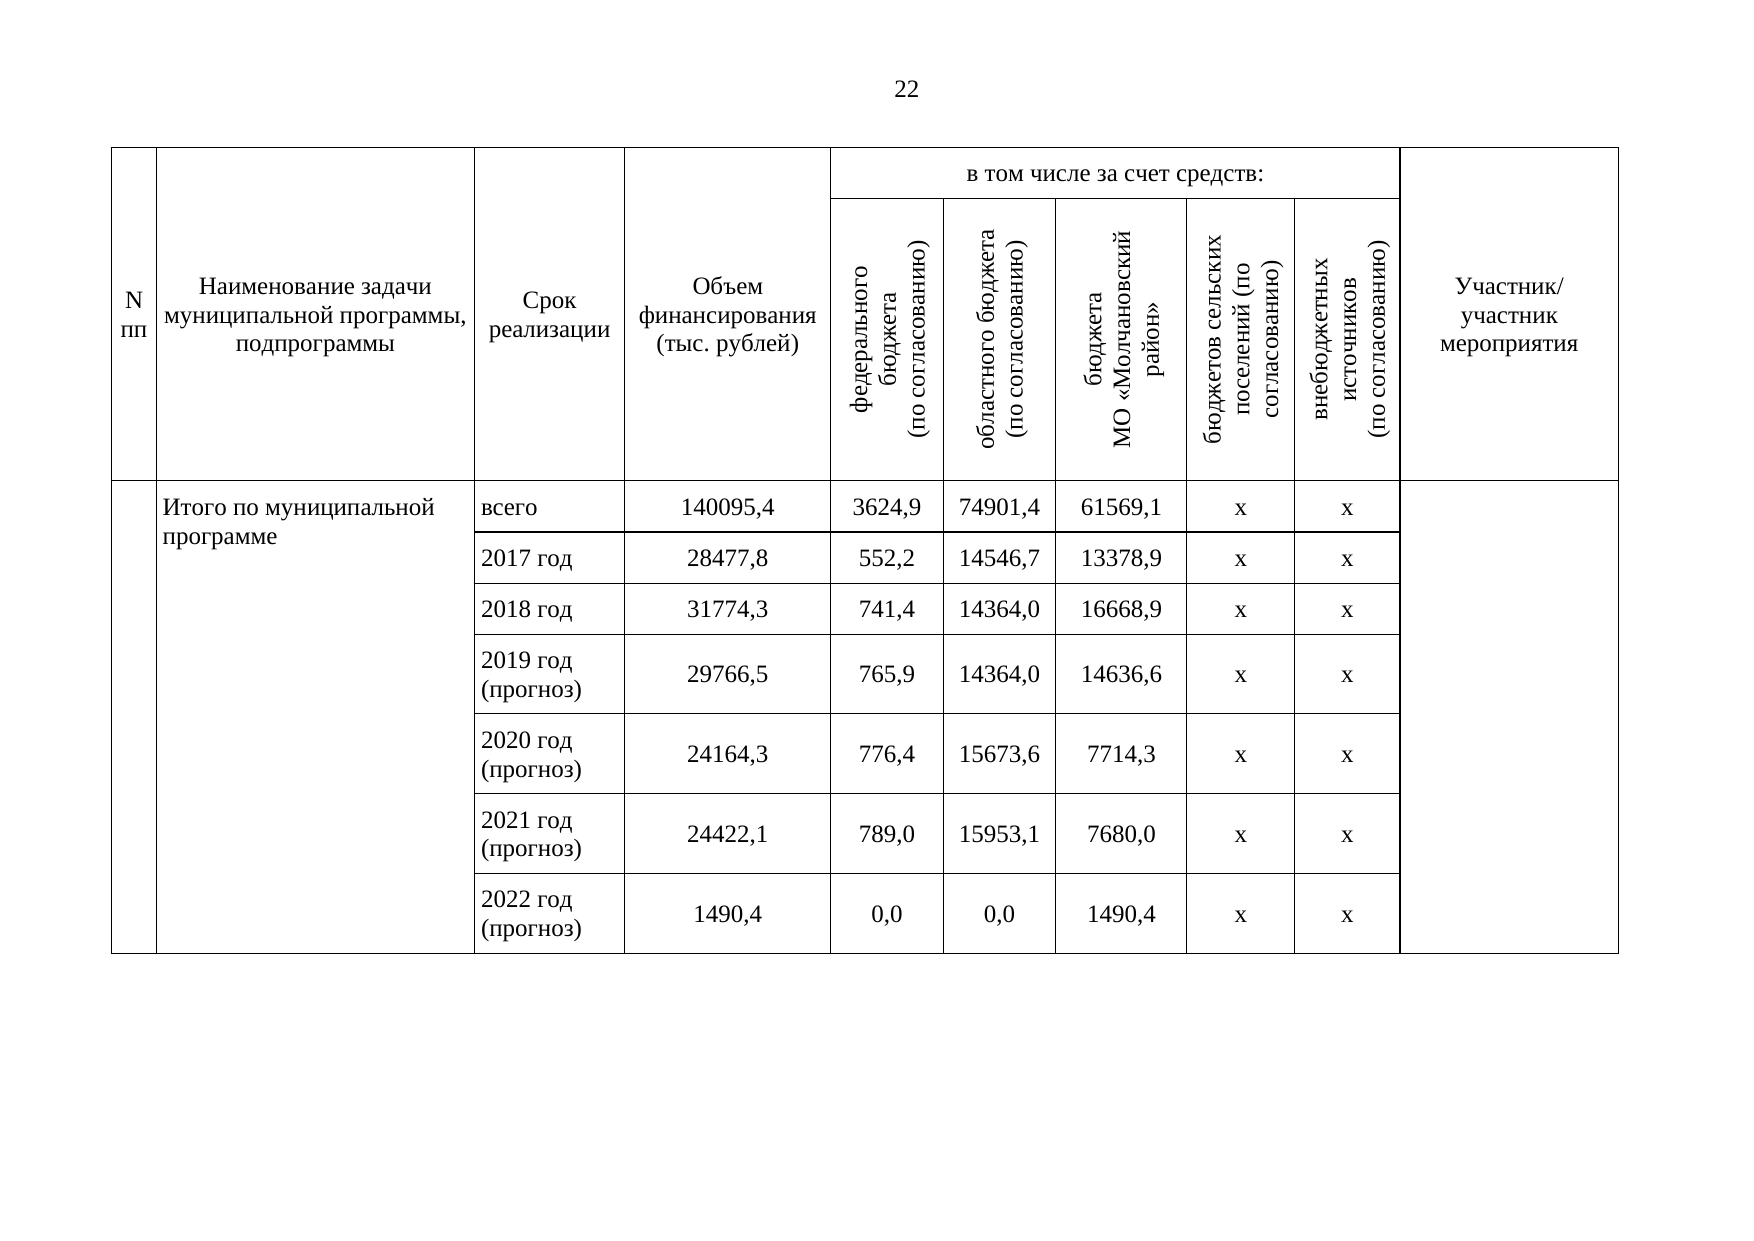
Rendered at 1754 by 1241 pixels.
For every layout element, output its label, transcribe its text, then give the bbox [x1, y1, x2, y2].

table_cell 140095,4 [625, 481, 830, 531]
table_cell 15673,6 [944, 714, 1055, 793]
table_cell 3624,9 [831, 481, 943, 531]
table_cell x [1187, 533, 1294, 582]
table_cell 24422,1 [625, 794, 830, 873]
table_header Объем финансирования (тыс. рублей) [625, 148, 830, 480]
table_cell 16668,9 [1056, 584, 1186, 633]
table_cell 2021 год (прогноз) [475, 794, 624, 873]
table_cell x [1187, 584, 1294, 633]
table_cell x [1295, 481, 1399, 531]
table_cell x [1187, 481, 1294, 531]
table_cell x [1295, 635, 1399, 713]
table_cell 31774,3 [625, 584, 830, 633]
table_header Участник/ участник мероприятия [1401, 148, 1618, 480]
table_header Срок реализации [475, 148, 624, 480]
table_cell 552,2 [831, 533, 943, 582]
table_cell 14546,7 [944, 533, 1055, 582]
table_cell 776,4 [831, 714, 943, 793]
table_cell 789,0 [831, 794, 943, 873]
table_cell бюджетов сельских поселений (по согласованию) [1187, 199, 1294, 480]
table_cell 0,0 [831, 874, 943, 953]
table_cell 28477,8 [625, 533, 830, 582]
table_cell Итого по муниципальной программе [157, 481, 474, 953]
table_cell x [1187, 874, 1294, 953]
table_cell 0,0 [944, 874, 1055, 953]
table_cell 2018 год [475, 584, 624, 633]
table_cell 61569,1 [1056, 481, 1186, 531]
table_cell 765,9 [831, 635, 943, 713]
table_cell федерального бюджета (по согласованию) [831, 199, 943, 480]
table_cell 1490,4 [1056, 874, 1186, 953]
table_cell [112, 481, 156, 953]
table_cell 29766,5 [625, 635, 830, 713]
table_header в том числе за счет средств: [831, 148, 1399, 198]
table_cell x [1295, 714, 1399, 793]
table_cell 24164,3 [625, 714, 830, 793]
table_cell 2019 год (прогноз) [475, 635, 624, 713]
table_cell бюджета МО «Молчановский район» [1056, 199, 1186, 480]
table_cell 74901,4 [944, 481, 1055, 531]
table_cell внебюджетных источников (по согласованию) [1295, 199, 1399, 480]
table_cell 741,4 [831, 584, 943, 633]
table_cell x [1187, 635, 1294, 713]
table_cell x [1187, 714, 1294, 793]
table_cell 2022 год (прогноз) [475, 874, 624, 953]
table_cell [1401, 481, 1618, 953]
table_cell x [1295, 794, 1399, 873]
table_cell 7714,3 [1056, 714, 1186, 793]
table_cell 14364,0 [944, 584, 1055, 633]
table_cell 14364,0 [944, 635, 1055, 713]
table_cell 15953,1 [944, 794, 1055, 873]
table_cell 1490,4 [625, 874, 830, 953]
table_cell x [1295, 584, 1399, 633]
table_header N пп [112, 148, 156, 480]
table_cell x [1295, 533, 1399, 582]
table_cell 14636,6 [1056, 635, 1186, 713]
table_cell 7680,0 [1056, 794, 1186, 873]
table_cell областного бюджета (по согласованию) [944, 199, 1055, 480]
table_cell 2017 год [475, 533, 624, 582]
table_cell 13378,9 [1056, 533, 1186, 582]
table_cell 2020 год (прогноз) [475, 714, 624, 793]
table_cell всего [475, 481, 624, 531]
table_cell x [1295, 874, 1399, 953]
table_cell x [1187, 794, 1294, 873]
table_header Наименование задачи муниципальной программы, подпрограммы [157, 148, 474, 480]
